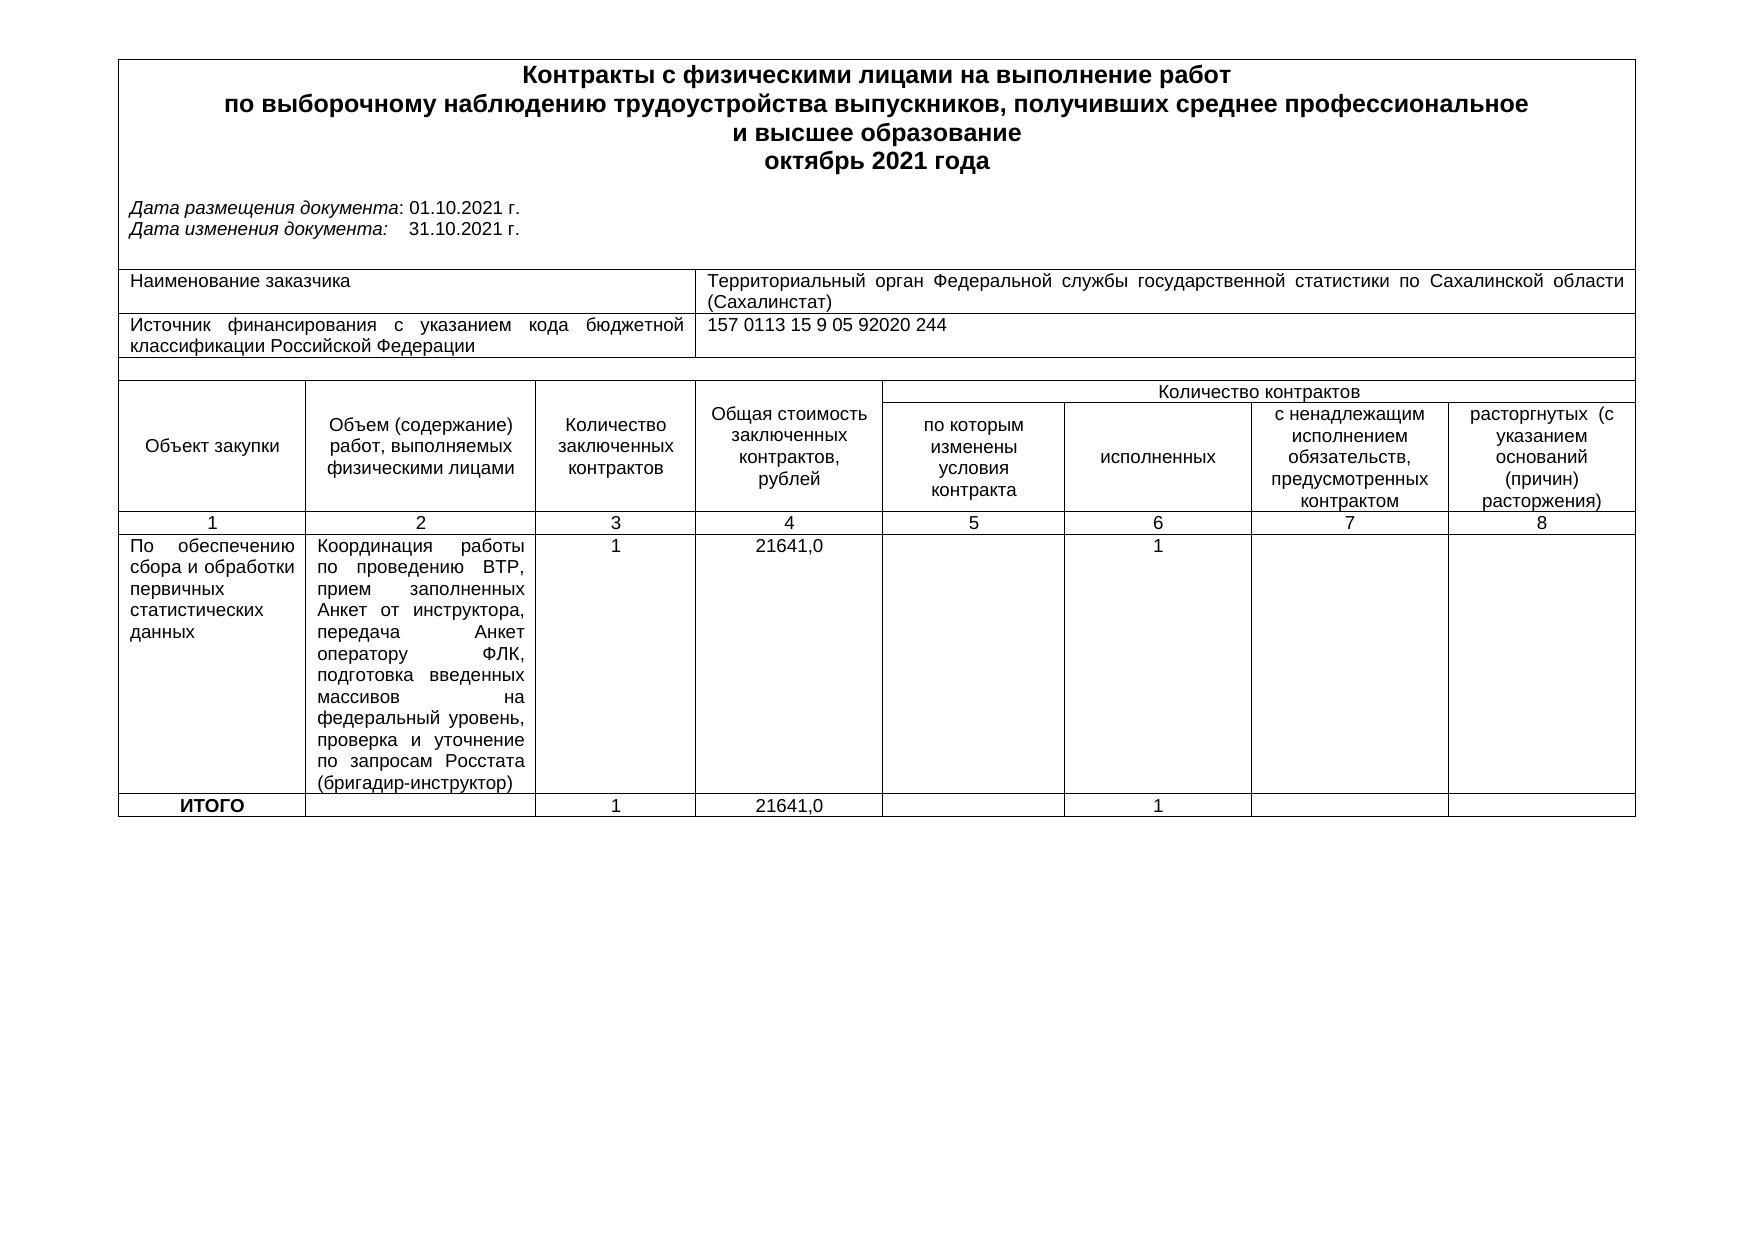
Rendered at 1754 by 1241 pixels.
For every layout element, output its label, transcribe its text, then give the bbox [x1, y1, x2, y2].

table_cell с ненадлежащим исполнением обязательств, предусмотренных контрактом [1252, 403, 1448, 511]
table_cell [883, 535, 1064, 793]
table_cell Количество контрактов [883, 381, 1635, 402]
table_cell исполненных [1065, 403, 1251, 511]
table_cell [883, 794, 1064, 816]
table_cell 3 [536, 512, 695, 533]
table_cell 8 [1449, 512, 1635, 533]
table_cell Координация работы по проведению ВТР, прием заполненных Анкет от инструктора, передача Анкет оператору ФЛК, подготовка введенных массивов на федеральный уровень, проверка и уточнение по запросам Росстата (бригадир-инструктор) [306, 535, 535, 793]
table_header Контракты с физическими лицами на выполнение работ по выборочному наблюдению трудоустройства выпускников, получивших среднее профессиональное и высшее образование октябрь 2021 года Дата размещения документа: 01.10.2021 г. Дата изменения документа: 31.10.2021 г. [119, 60, 1635, 268]
table_cell Количество заключенных контрактов [536, 381, 695, 511]
table_cell по которым изменены условия контракта [883, 403, 1064, 511]
table_cell 1 [119, 512, 305, 533]
table_cell Территориальный орган Федеральной службы государственной статистики по Сахалинской области (Сахалинстат) [696, 270, 1635, 313]
table_cell 1 [536, 794, 695, 816]
table_cell [1449, 794, 1635, 816]
table_cell 6 [1065, 512, 1251, 533]
table_cell [1252, 535, 1448, 793]
table_cell 157 0113 15 9 05 92020 244 [696, 314, 1635, 357]
table_cell 21641,0 [696, 535, 882, 793]
table_cell 5 [883, 512, 1064, 533]
table_cell [1449, 535, 1635, 793]
table_cell Общая стоимость заключенных контрактов, рублей [696, 381, 882, 511]
table_cell 7 [1252, 512, 1448, 533]
table_cell [119, 358, 1635, 379]
table_cell ИТОГО [119, 794, 305, 816]
table_cell 2 [306, 512, 535, 533]
table_cell [1252, 794, 1448, 816]
table_cell Наименование заказчика [119, 270, 695, 313]
table_cell 1 [1065, 794, 1251, 816]
table_cell Объем (содержание) работ, выполняемых физическими лицами [306, 381, 535, 511]
table_cell расторгнутых (с указанием оснований (причин) расторжения) [1449, 403, 1635, 511]
table_cell 1 [1065, 535, 1251, 793]
table_cell Источник финансирования с указанием кода бюджетной классификации Российской Федерации [119, 314, 695, 357]
table_cell По обеспечению сбора и обработки первичных статистических данных [119, 535, 305, 793]
table_cell 21641,0 [696, 794, 882, 816]
table_cell 4 [696, 512, 882, 533]
table_cell Объект закупки [119, 381, 305, 511]
table_cell 1 [536, 535, 695, 793]
table_cell [306, 794, 535, 816]
